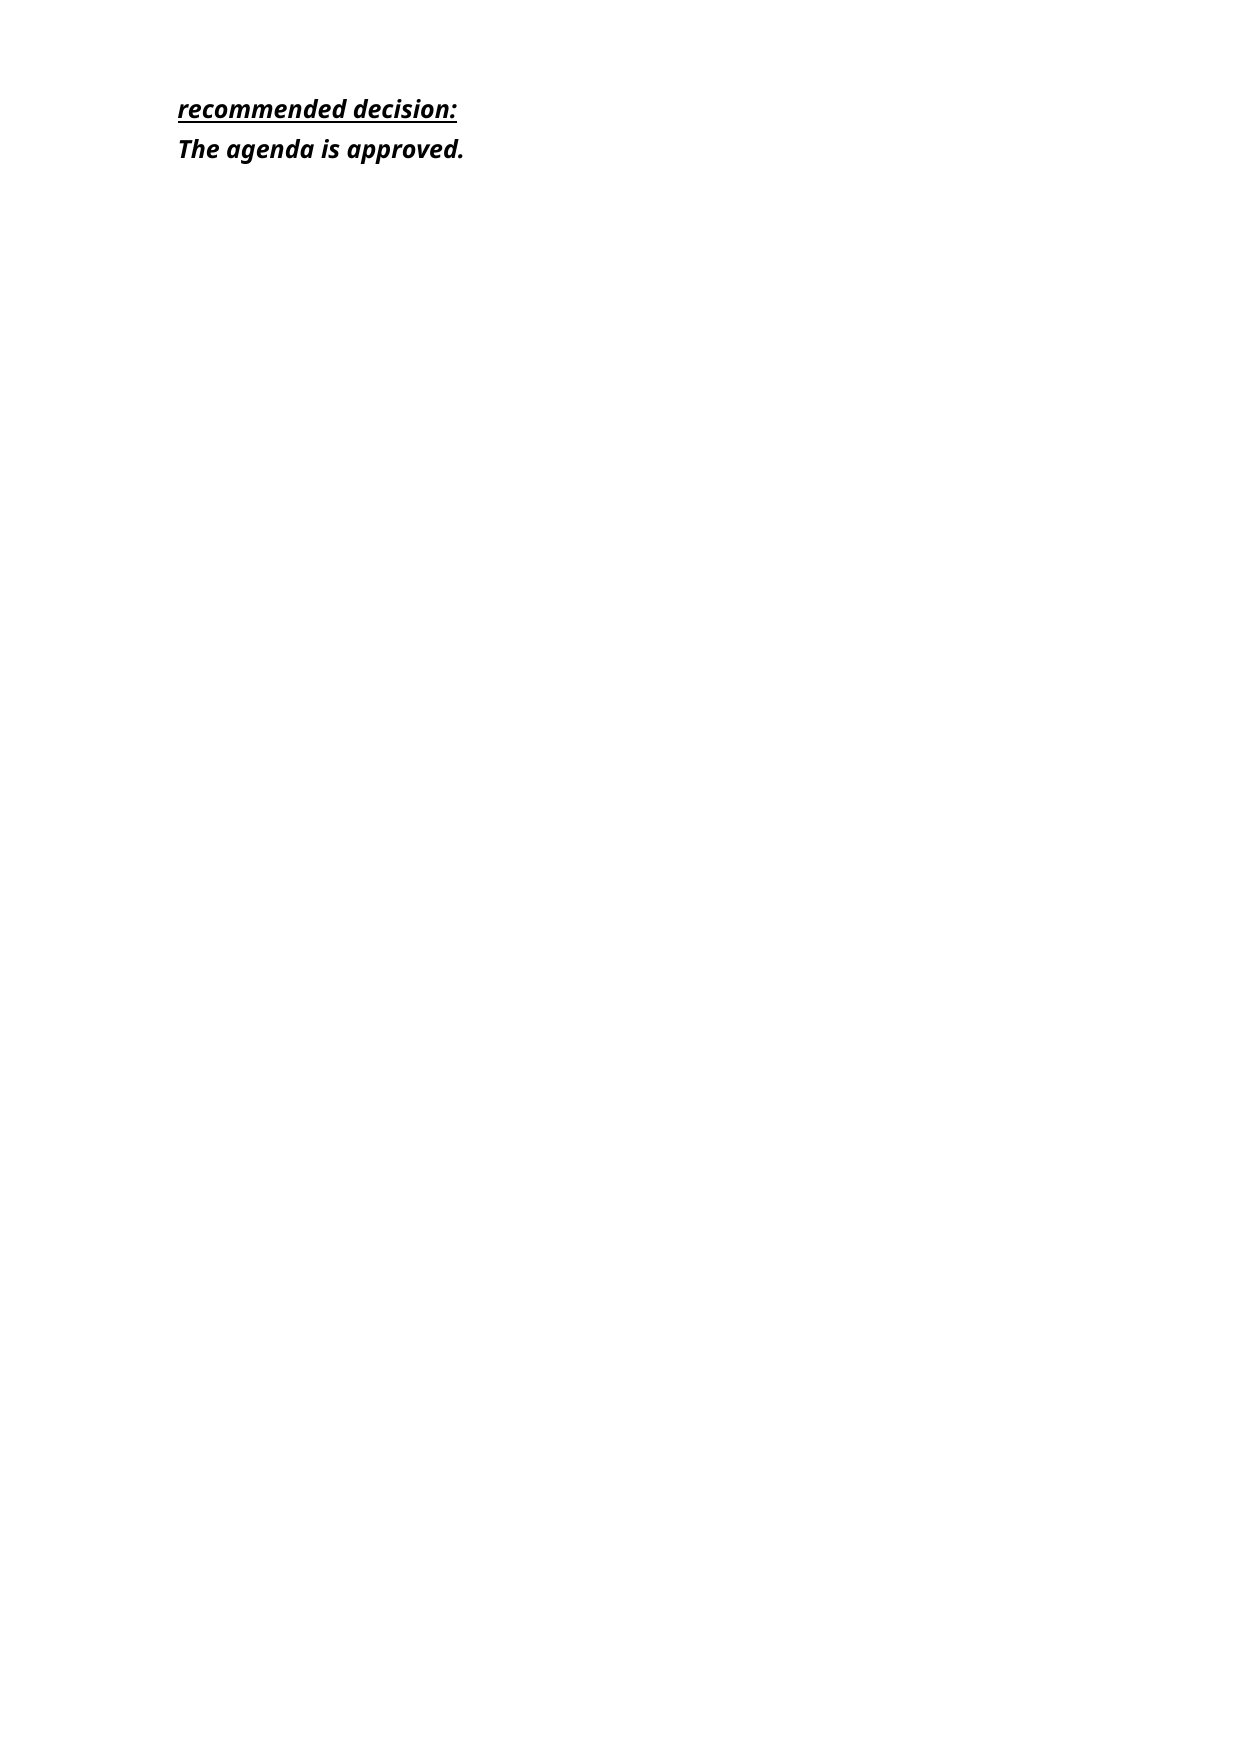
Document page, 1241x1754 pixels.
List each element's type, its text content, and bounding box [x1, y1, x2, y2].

text recommended decision: [177, 92, 1194, 126]
text The agenda is approved. [177, 131, 1194, 165]
